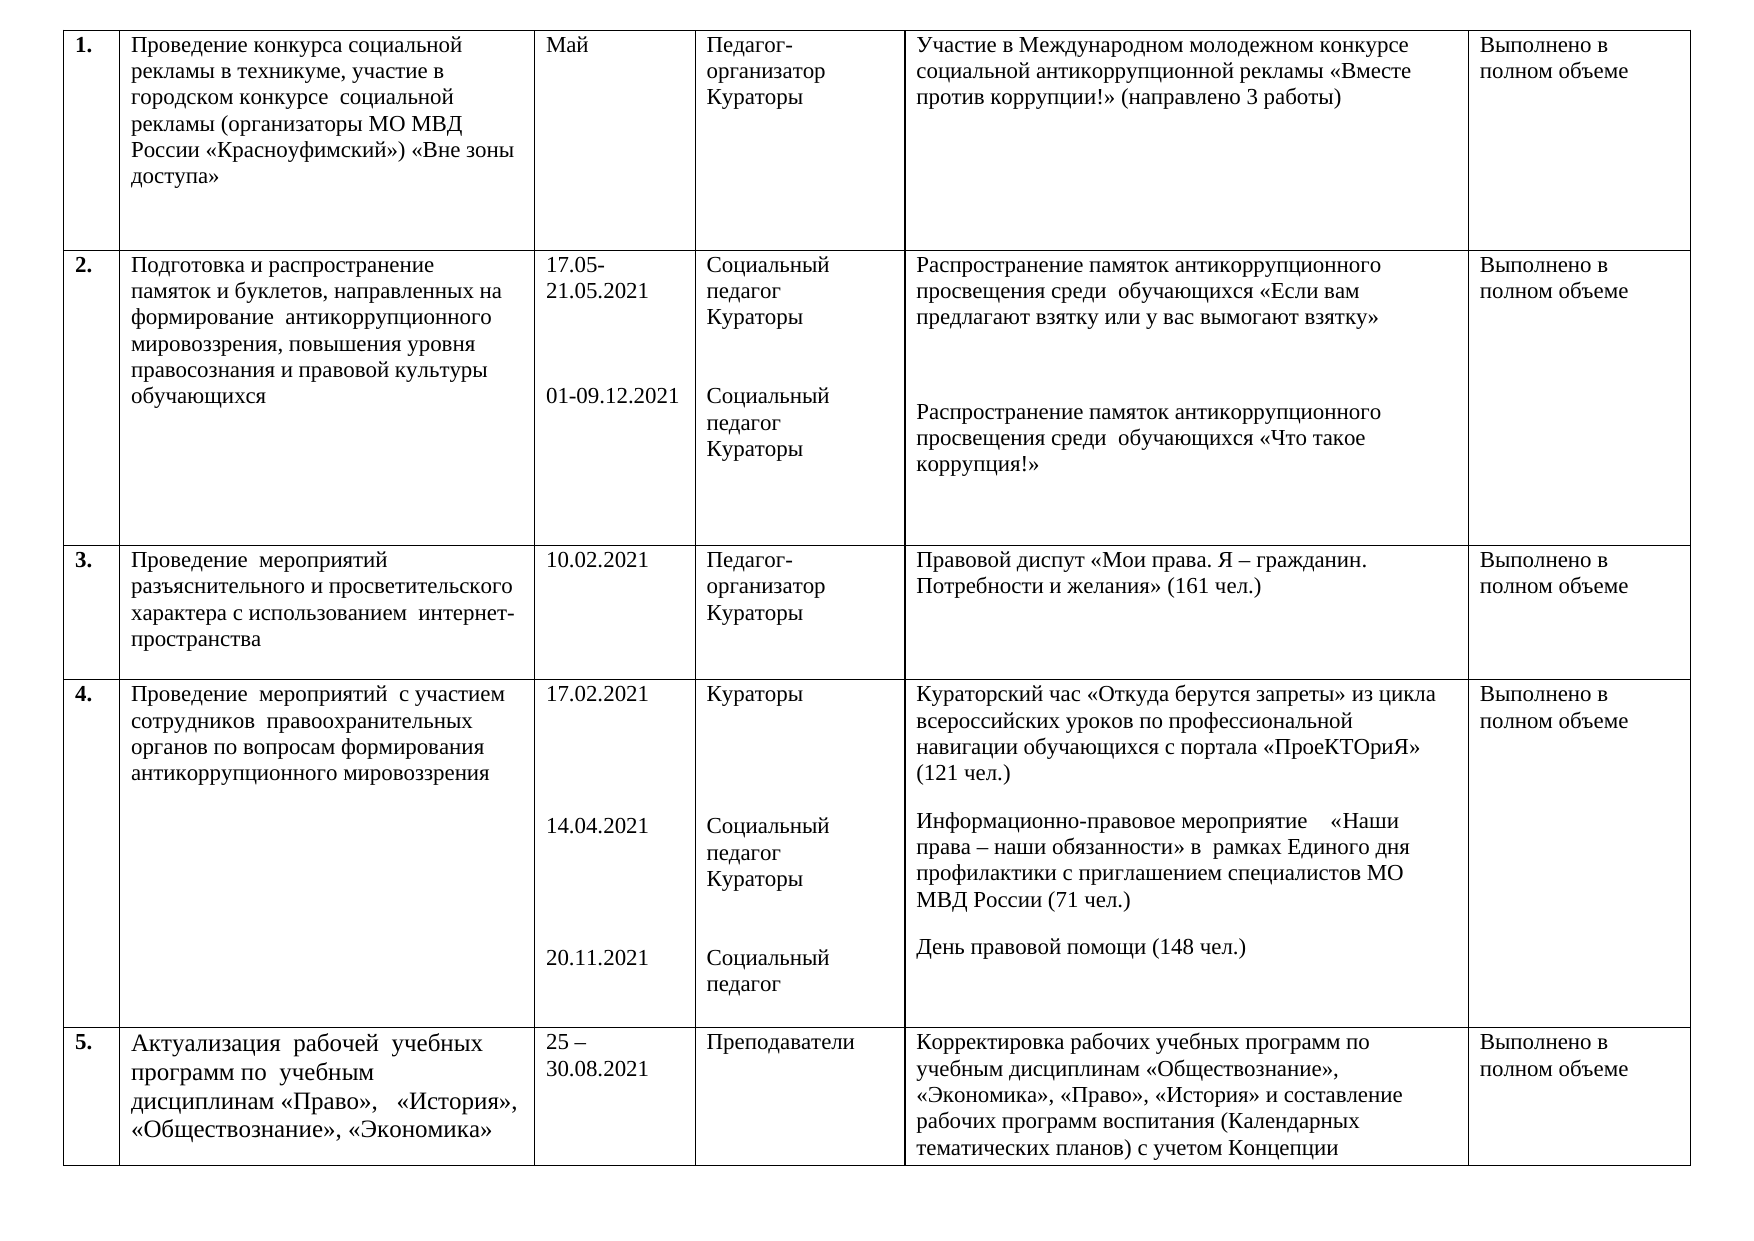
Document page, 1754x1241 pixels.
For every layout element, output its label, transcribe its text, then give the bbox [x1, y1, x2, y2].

table_cell Проведение мероприятий с участием сотрудников правоохранительных органов по вопросам формирования антикоррупционного мировоззрения [120, 680, 534, 1027]
table_cell Преподаватели [696, 1028, 904, 1165]
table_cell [120, 1028, 534, 1165]
table_cell 25 – 30.08.2021 [535, 1028, 695, 1165]
table_cell 1. [64, 31, 119, 250]
table_cell Педагог-организатор Кураторы [696, 31, 904, 250]
table_cell 5. [64, 1028, 119, 1165]
table_cell Подготовка и распространение памяток и буклетов, направленных на формирование антикоррупционного мировоззрения, повышения уровня правосознания и правовой культуры обучающихся [120, 251, 534, 545]
table_cell Выполнено в полном объеме [1469, 546, 1690, 679]
table_cell Выполнено в полном объеме [1469, 251, 1690, 545]
table_cell 17.05-21.05.2021 01-09.12.2021 [535, 251, 695, 545]
table_cell 2. [64, 251, 119, 545]
table_cell Распространение памяток антикоррупционного просвещения среди обучающихся «Если вам предлагают взятку или у вас вымогают взятку» Распространение памяток антикоррупционного просвещения среди обучающихся «Что такое коррупция!» [906, 251, 1468, 545]
table_cell 10.02.2021 [535, 546, 695, 679]
table_cell Кураторский час «Откуда берутся запреты» из цикла всероссийских уроков по профессиональной навигации обучающихся с портала «ПроеКТОриЯ» (121 чел.) Информационно-правовое мероприятие «Наши права – наши обязанности» в рамках Единого дня профилактики с приглашением специалистов МО МВД России (71 чел.) День правовой помощи (148 чел.) [906, 680, 1468, 1027]
table_cell Выполнено в полном объеме [1469, 31, 1690, 250]
table_cell Проведение мероприятий разъяснительного и просветительского характера с использованием интернет-пространства [120, 546, 534, 679]
table_cell Проведение конкурса социальной рекламы в техникуме, участие в городском конкурсе социальной рекламы (организаторы МО МВД России «Красноуфимский») «Вне зоны доступа» [120, 31, 534, 250]
table_cell Участие в Международном молодежном конкурсе социальной антикоррупционной рекламы «Вместе против коррупции!» (направлено 3 работы) [906, 31, 1468, 250]
table_cell Правовой диспут «Мои права. Я – гражданин. Потребности и желания» (161 чел.) [906, 546, 1468, 679]
table_cell 4. [64, 680, 119, 1027]
table_cell 17.02.2021 14.04.2021 20.11.2021 [535, 680, 695, 1027]
table_cell Социальный педагог Кураторы Социальный педагог Кураторы [696, 251, 904, 545]
table_cell Выполнено в полном объеме [1469, 680, 1690, 1027]
table_cell 3. [64, 546, 119, 679]
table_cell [1469, 1028, 1690, 1165]
table_cell Кураторы Социальный педагог Кураторы Социальный педагог [696, 680, 904, 1027]
table_cell Педагог-организатор Кураторы [696, 546, 904, 679]
table_cell Май [535, 31, 695, 250]
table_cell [906, 1028, 1468, 1165]
